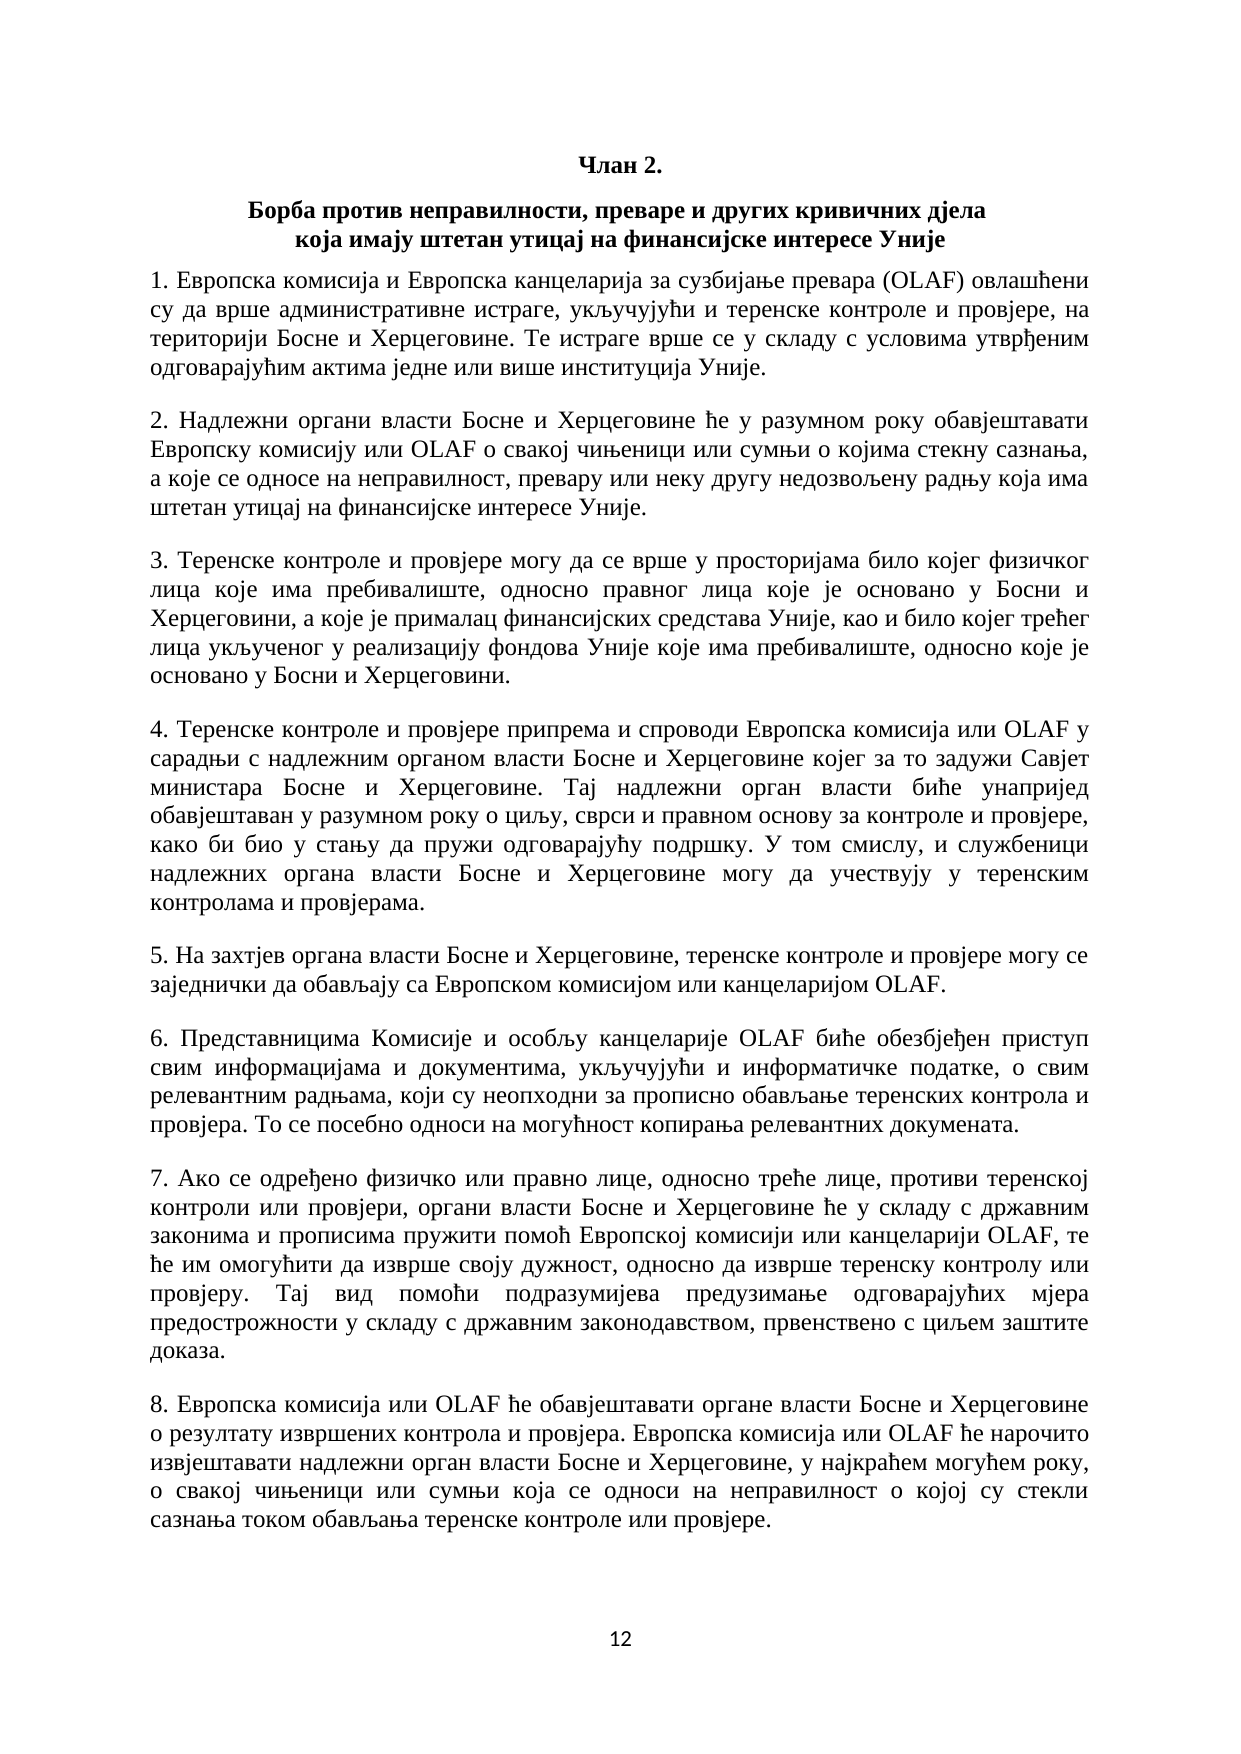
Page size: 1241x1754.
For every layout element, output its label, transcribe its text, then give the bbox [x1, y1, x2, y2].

text 3. Теренске контроле и провјере могу да се врше у просторијама било којег физичког лица које има пребивалиште, односно правног лица које је основано у Босни и Херцеговини, а које је прималац финансијских средстава Уније, као и било којег трећег лица укљученог у реализацију фондова Уније које има пребивалиште, односно које је основано у Босни и Херцеговини. [150, 546, 1090, 689]
text 2. Надлежни органи власти Босне и Херцеговине ће у разумном року обавјештавати Европску комисију или OLAF о свакој чињеници или сумњи о којима стекну сазнања, а које се односе на неправилност, превару или неку другу недозвољену радњу која има штетан утицај на финансијске интересе Уније. [150, 406, 1090, 521]
text 8. Европска комисија или OLAF ће обавјештавати органе власти Босне и Херцеговине о резултату извршених контрола и провјера. Европска комисија или OLAF ће нарочито извјештавати надлежни орган власти Босне и Херцеговине, у најкраћем могућем року, о свакој чињеници или сумњи која се односи на неправилност о којој су стекли сазнања током обављања теренске контроле или провјере. [150, 1389, 1090, 1533]
text 6. Представницима Комисије и особљу канцеларије OLAF биће обезбјеђен приступ свим информацијама и документима, укључујући и информатичке податке, о свим релевантним радњама, који су неопходни за прописно обављање теренских контрола и провјера. То се посебно односи на могућност копирања релевантних докумената. [150, 1023, 1090, 1138]
text 5. На захтјев органа власти Босне и Херцеговине, теренске контроле и провјере могу се заједнички да обављају са Европском комисијом или канцеларијом OLAF. [150, 941, 1090, 998]
text Члан 2. [150, 150, 1090, 179]
text 4. Теренске контроле и провјере припрема и спроводи Европска комисија или OLAF у сарадњи с надлежним органом власти Босне и Херцеговине којег за то задужи Савјет министара Босне и Херцеговине. Тај надлежни орган власти биће унапријед обавјештаван у разумном року о циљу, сврси и правном основу за контроле и провјере, како би био у стању да пружи одговарајућу подршку. У том смислу, и службеници надлежних органа власти Босне и Херцеговине могу да учествују у теренским контролама и провјерама. [150, 714, 1090, 916]
text Борба против неправилности, преваре и других кривичних дјела која имају штетан утицај на финансијске интересе Уније [150, 196, 1090, 253]
text 1. Европска комисија и Европска канцеларија за сузбијање превара (OLAF) овлашћени су да врше административне истраге, укључујући и теренске контроле и провјере, на територији Босне и Херцеговине. Те истраге врше се у складу с условима утврђеним одговарајућим актима једне или више институција Уније. [150, 266, 1090, 381]
text 7. Ако се одређено физичко или правно лице, односно треће лице, противи теренској контроли или провјери, органи власти Босне и Херцеговине ће у складу с државним законима и прописима пружити помоћ Европској комисији или канцеларији OLAF, те ће им омогућити да изврше своју дужност, односно да изврше теренску контролу или провјеру. Тај вид помоћи подразумијева предузимање одговарајућих мјера предострожности у складу с државним законодавством, првенствено с циљем заштите доказа. [150, 1163, 1090, 1364]
